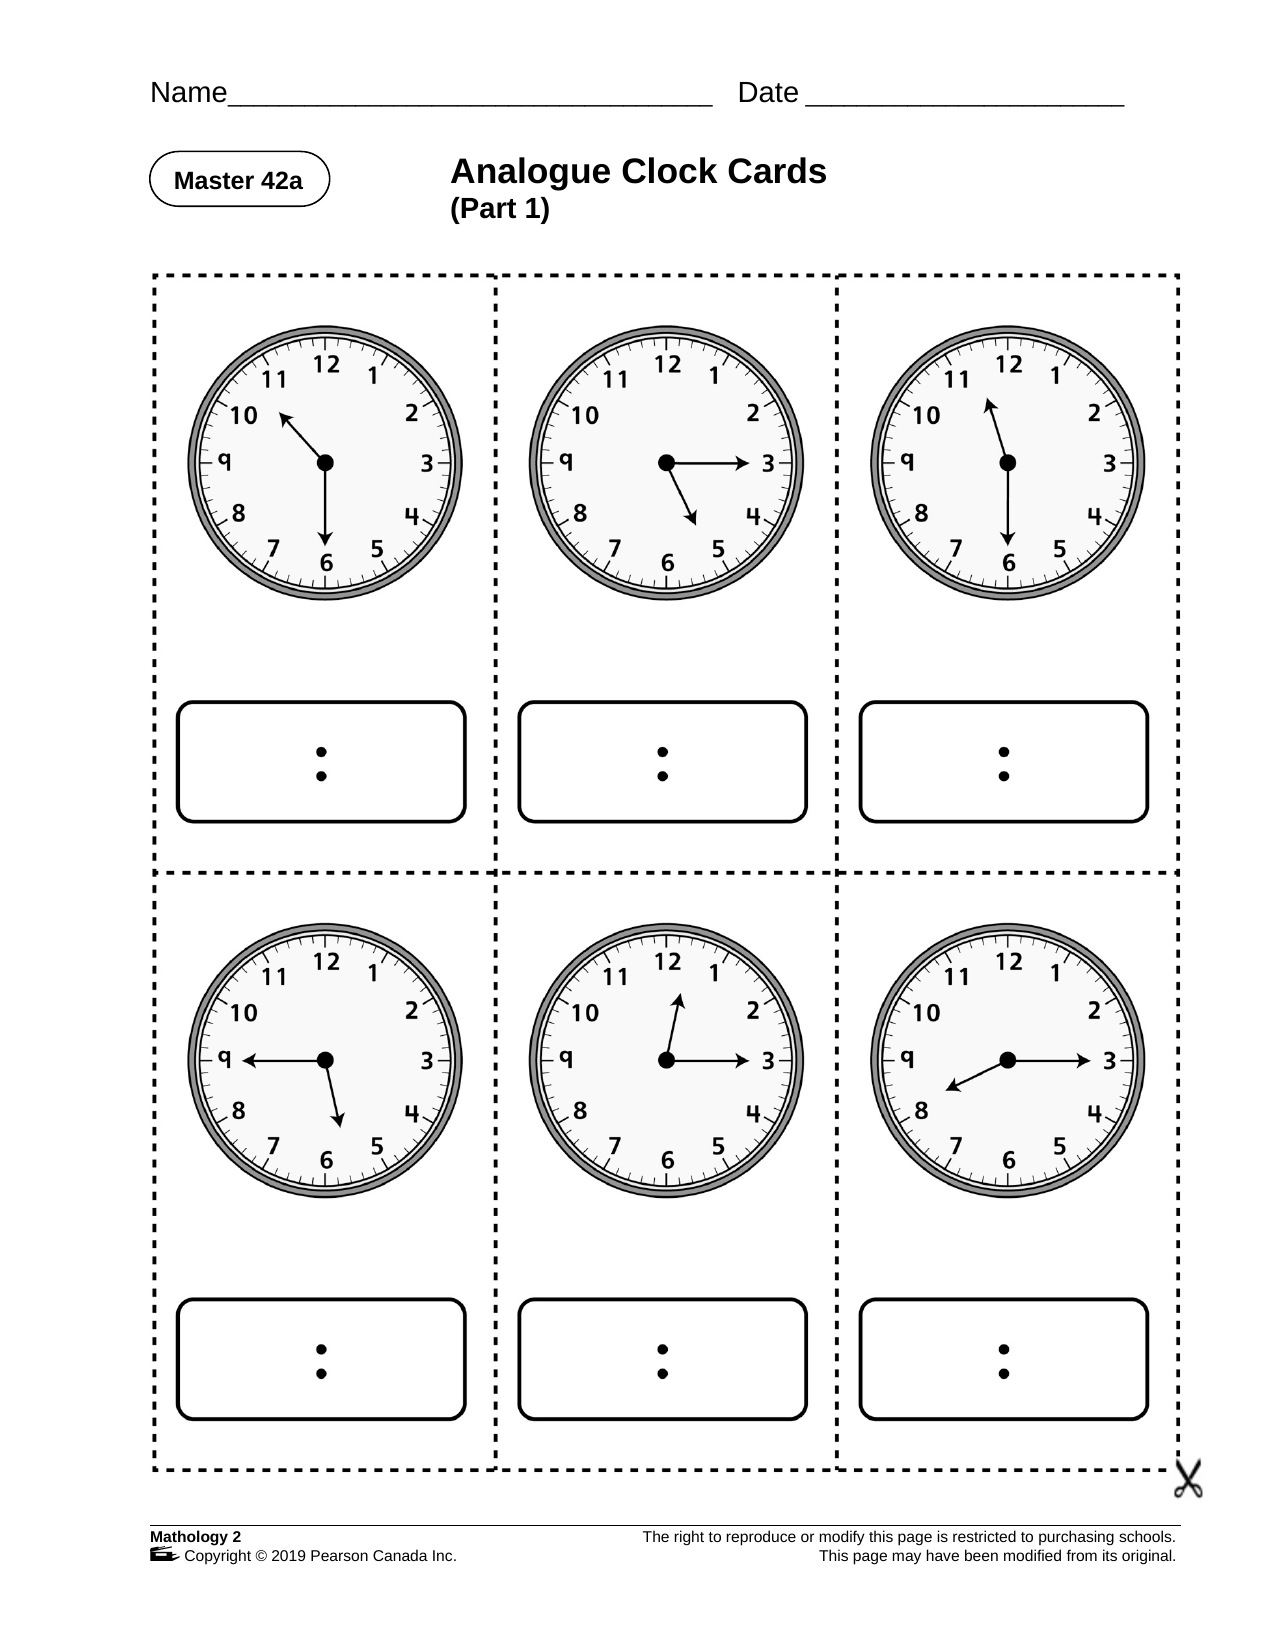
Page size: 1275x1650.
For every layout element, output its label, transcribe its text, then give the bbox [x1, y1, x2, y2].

text Analogue Clock Cards [306, 150, 1181, 191]
picture [150, 272, 1182, 1474]
picture [1172, 1457, 1206, 1501]
text (Part 1) [150, 191, 1181, 224]
picture [150, 1546, 180, 1561]
